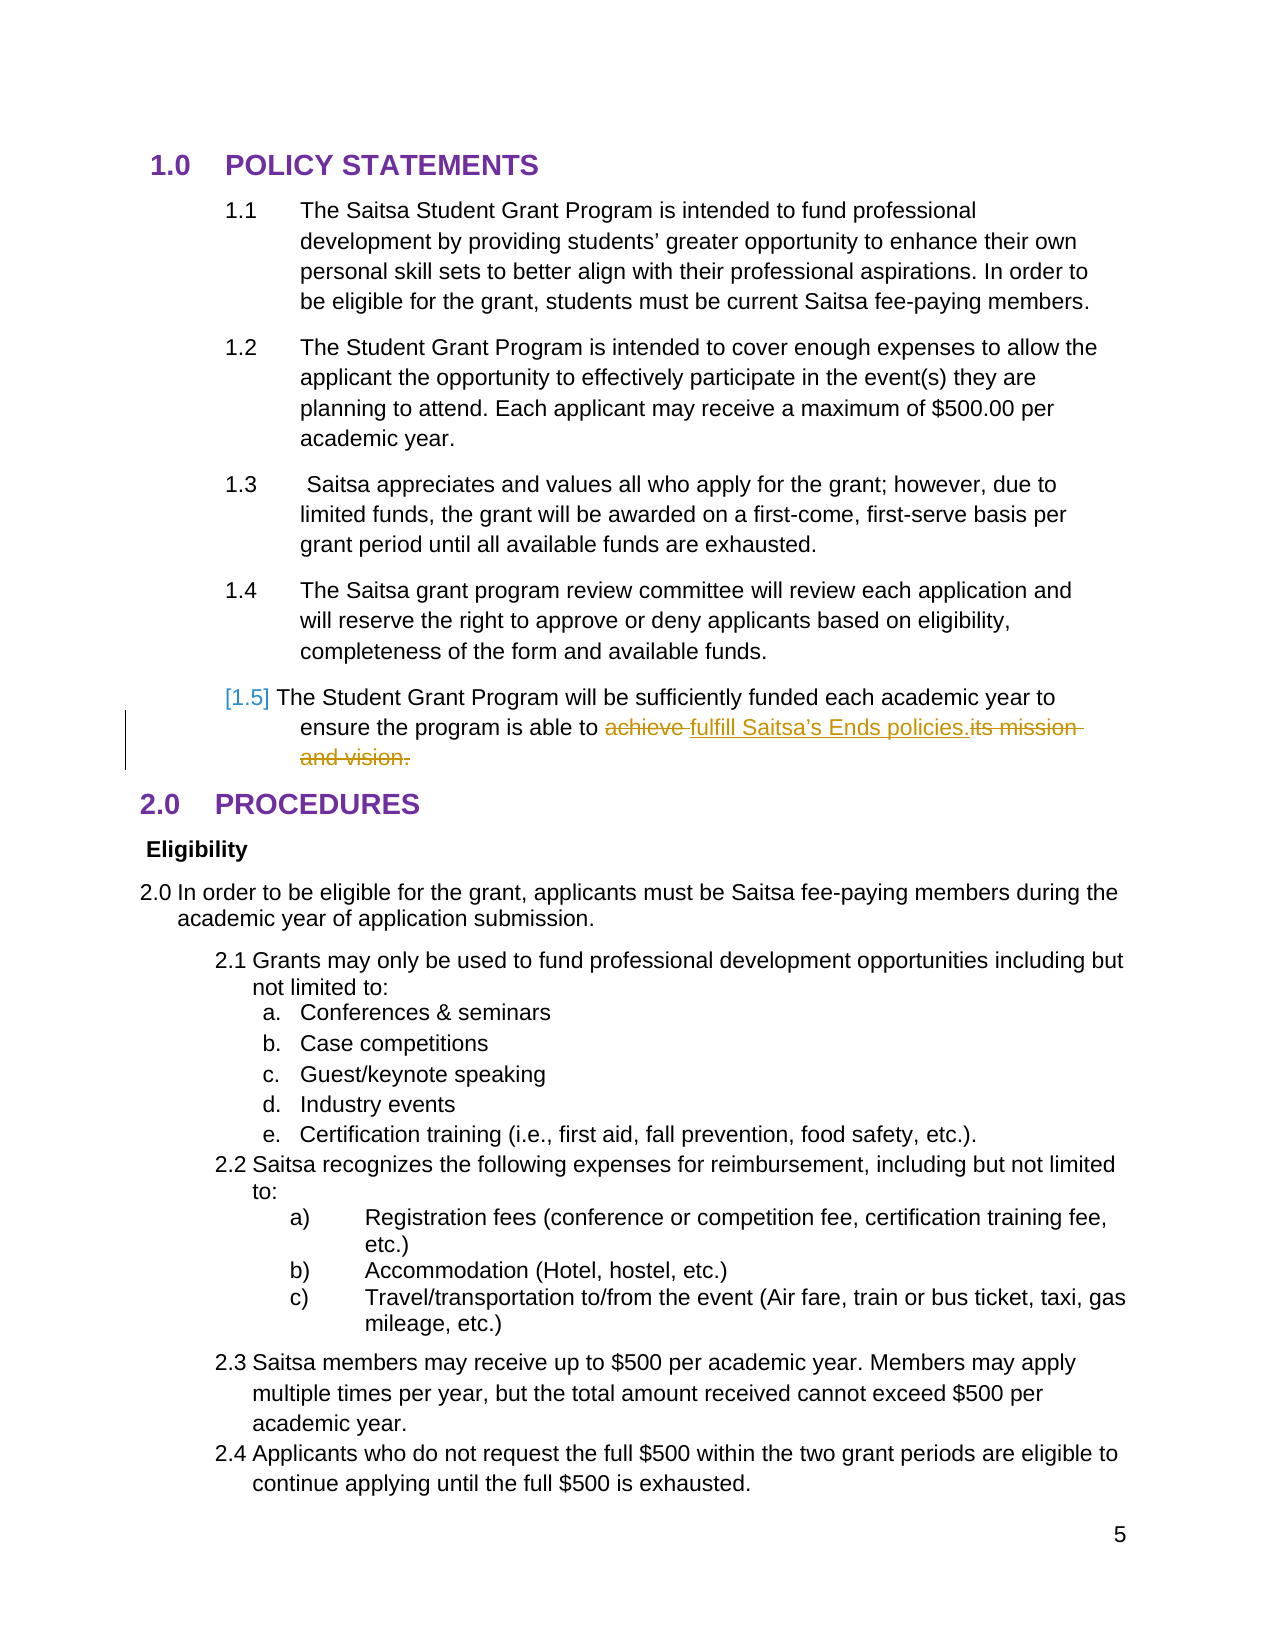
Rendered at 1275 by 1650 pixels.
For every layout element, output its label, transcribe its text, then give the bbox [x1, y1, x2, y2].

list Registration fees (conference or competition fee, certification training fee, etc.) [289, 1204, 1135, 1257]
list Saitsa members may receive up to $500 per academic year. Members may apply multiple times per year, but the total amount received cannot exceed $500 per academic year. [214, 1349, 1102, 1436]
subtitle POLICY STATEMENTS [150, 148, 1135, 182]
list Guest/keynote speaking [262, 1061, 1135, 1087]
list Accommodation (Hotel, hostel, etc.) [289, 1257, 1135, 1284]
list The Student Grant Program will be sufficiently funded each academic year to ensure the program is able to [225, 684, 1103, 770]
list Travel/transportation to/from the event (Air fare, train or bus ticket, taxi, gas mileage, etc.) [289, 1284, 1135, 1337]
subtitle PROCEDURES [139, 787, 1135, 820]
list The Student Grant Program is intended to cover enough expenses to allow the applicant the opportunity to effectively participate in the event(s) they are planning to attend. Each applicant may receive a maximum of $500.00 per academic year. [225, 334, 1103, 451]
list Case competitions [262, 1030, 1135, 1056]
list Saitsa appreciates and values all who apply for the grant; however, due to limited funds, the grant will be awarded on a first-come, first-serve basis per grant period until all available funds are exhausted. [225, 471, 1103, 557]
list Certification training (i.e., first aid, fall prevention, food safety, etc.). [262, 1121, 1135, 1147]
list Industry events [262, 1091, 1135, 1117]
list Saitsa recognizes the following expenses for reimbursement, including but not limited to: [214, 1151, 1135, 1204]
list In order to be eligible for the grant, applicants must be Saitsa fee-paying members during the academic year of application submission. [139, 878, 1135, 931]
list The Saitsa Student Grant Program is intended to fund professional development by providing students’ greater opportunity to enhance their own personal skill sets to better align with their professional aspirations. In order to be eligible for the grant, students must be current Saitsa fee-paying members. [225, 197, 1103, 314]
list The Saitsa grant program review committee will review each application and will reserve the right to approve or deny applicants based on eligibility, completeness of the form and available funds. [225, 577, 1103, 664]
list Applicants who do not request the full $500 within the two grant periods are eligible to continue applying until the full $500 is exhausted. [214, 1440, 1119, 1496]
list Conferences & seminars [262, 1000, 1135, 1026]
text Eligibility [139, 836, 1135, 863]
list Grants may only be used to fund professional development opportunities including but not limited to: [214, 947, 1135, 1000]
